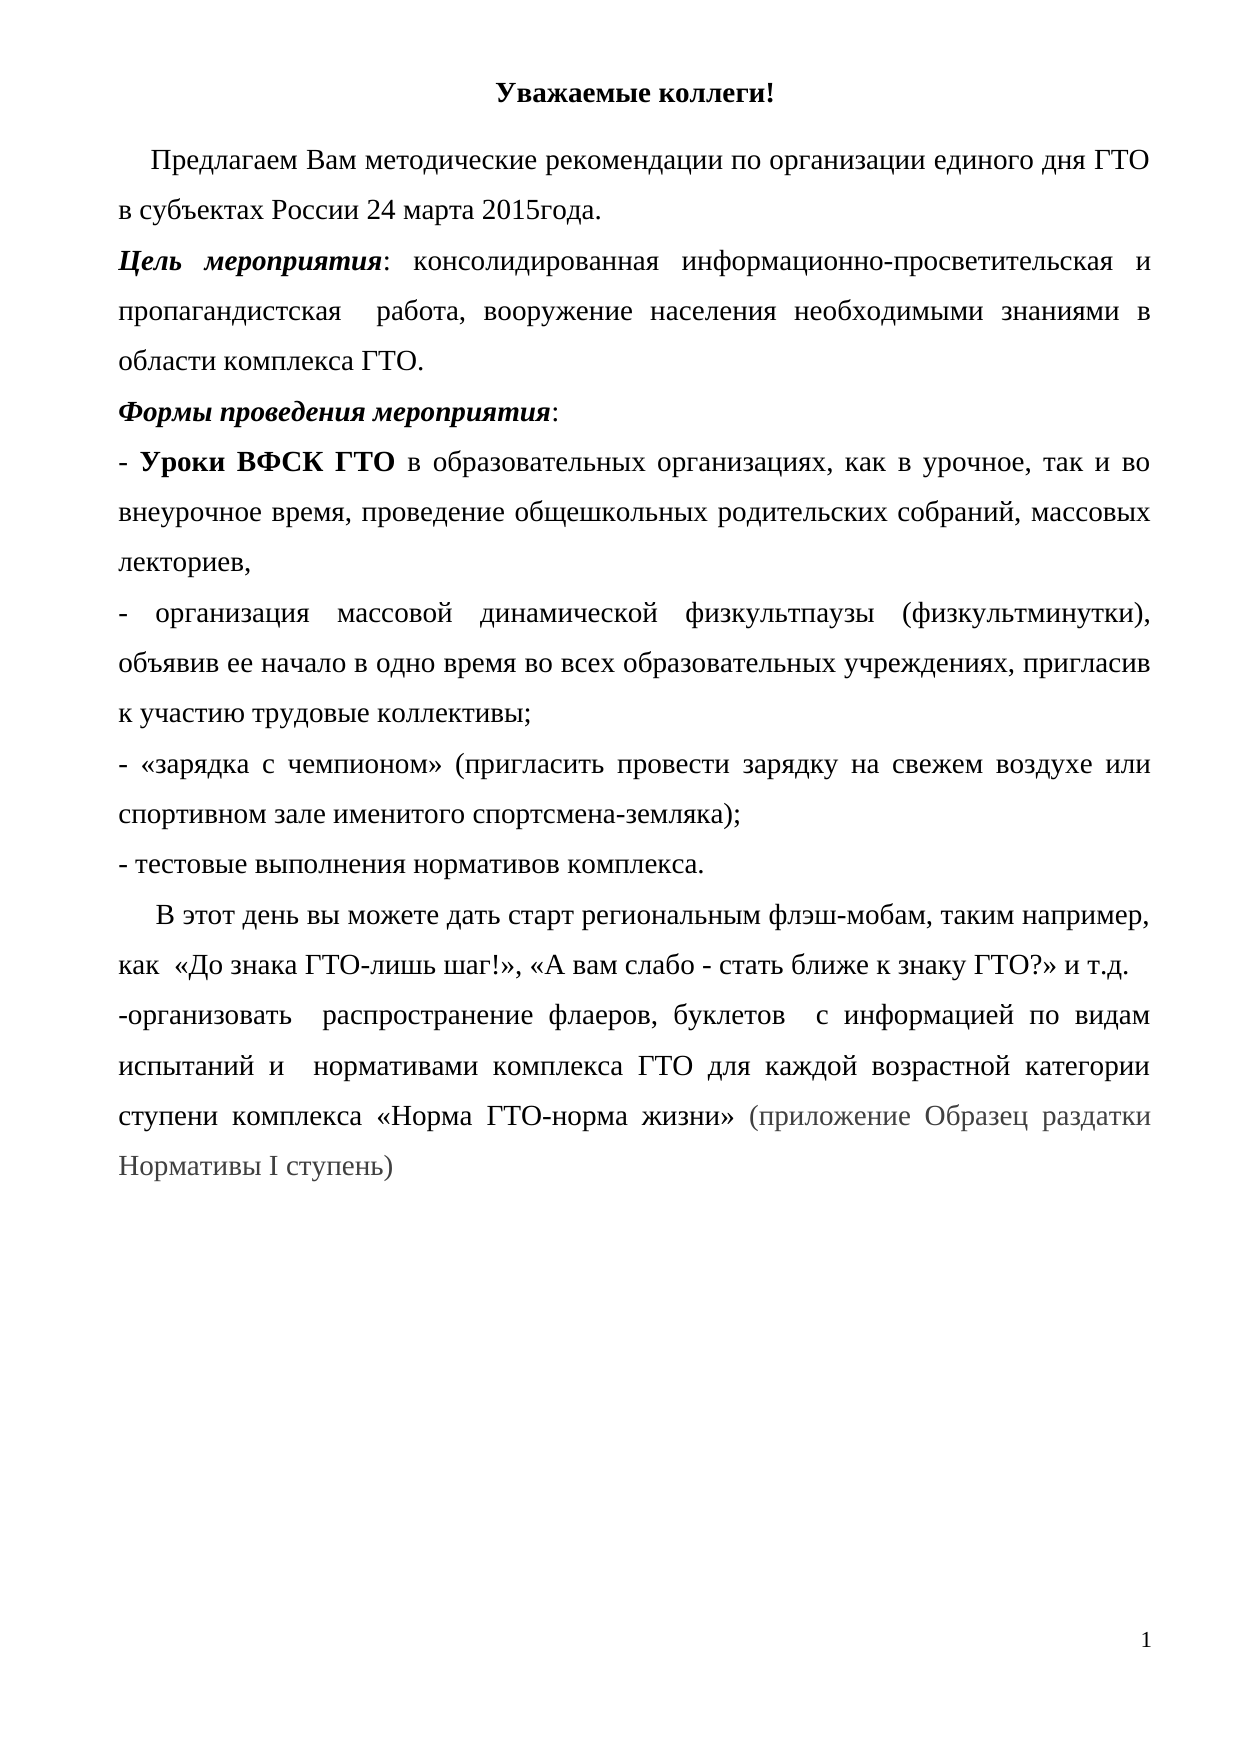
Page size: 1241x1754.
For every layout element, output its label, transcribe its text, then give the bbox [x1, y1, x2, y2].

text - Уроки ВФСК ГТО в образовательных организациях, как в урочное, так и во внеурочное время, проведение общешкольных родительских собраний, массовых лекториев, [118, 444, 1152, 578]
text Уважаемые коллеги! [118, 75, 1152, 108]
text В этот день вы можете дать старт региональным флэш-мобам, таким например, как «До знака ГТО-лишь шаг!», «А вам слабо - стать ближе к знаку ГТО?» и т.д. [118, 897, 1152, 981]
text Предлагаем Вам методические рекомендации по организации единого дня ГТО в субъектах России 24 марта 2015года. [118, 142, 1152, 226]
text Формы проведения мероприятия: [118, 394, 1152, 427]
text - организация массовой динамической физкультпаузы (физкультминутки), объявив ее начало в одно время во всех образовательных учреждениях, пригласив к участию трудовые коллективы; [118, 595, 1152, 729]
text - тестовые выполнения нормативов комплекса. [118, 846, 1152, 880]
text -организовать распространение флаеров, буклетов с информацией по видам испытаний и нормативами комплекса ГТО для каждой возрастной категории ступени комплекса «Норма ГТО-норма жизни» (приложение Образец раздатки Нормативы I ступень) [118, 997, 1152, 1182]
text Цель мероприятия: консолидированная информационно-просветительская и пропагандистская работа, вооружение населения необходимыми знаниями в области комплекса ГТО. [118, 243, 1152, 377]
text - «зарядка с чемпионом» (пригласить провести зарядку на свежем воздухе или спортивном зале именитого спортсмена-земляка); [118, 746, 1152, 830]
